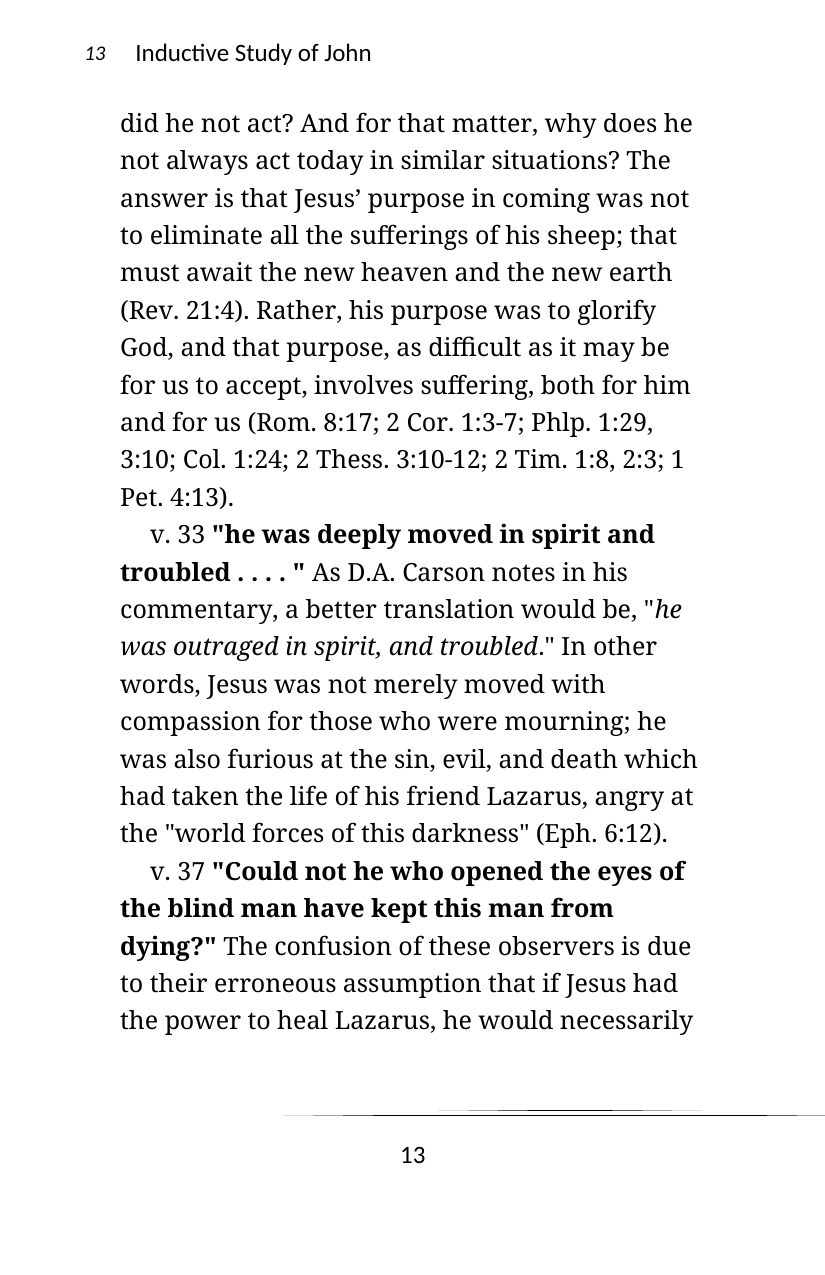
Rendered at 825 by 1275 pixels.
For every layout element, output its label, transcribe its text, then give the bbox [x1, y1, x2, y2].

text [120, 853, 705, 1037]
text v. 33 "he was deeply moved in spirit and troubled . . . . " As D.A. Carson notes in his commentary, a better translation would be, "he was outraged in spirit, and troubled." In other words, Jesus was not merely moved with compassion for those who were mourning; he was also furious at the sin, evil, and death which had taken the life of his friend Lazarus, angry at the "world forces of this darkness" (Eph. 6:12). [120, 517, 705, 850]
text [120, 106, 705, 513]
